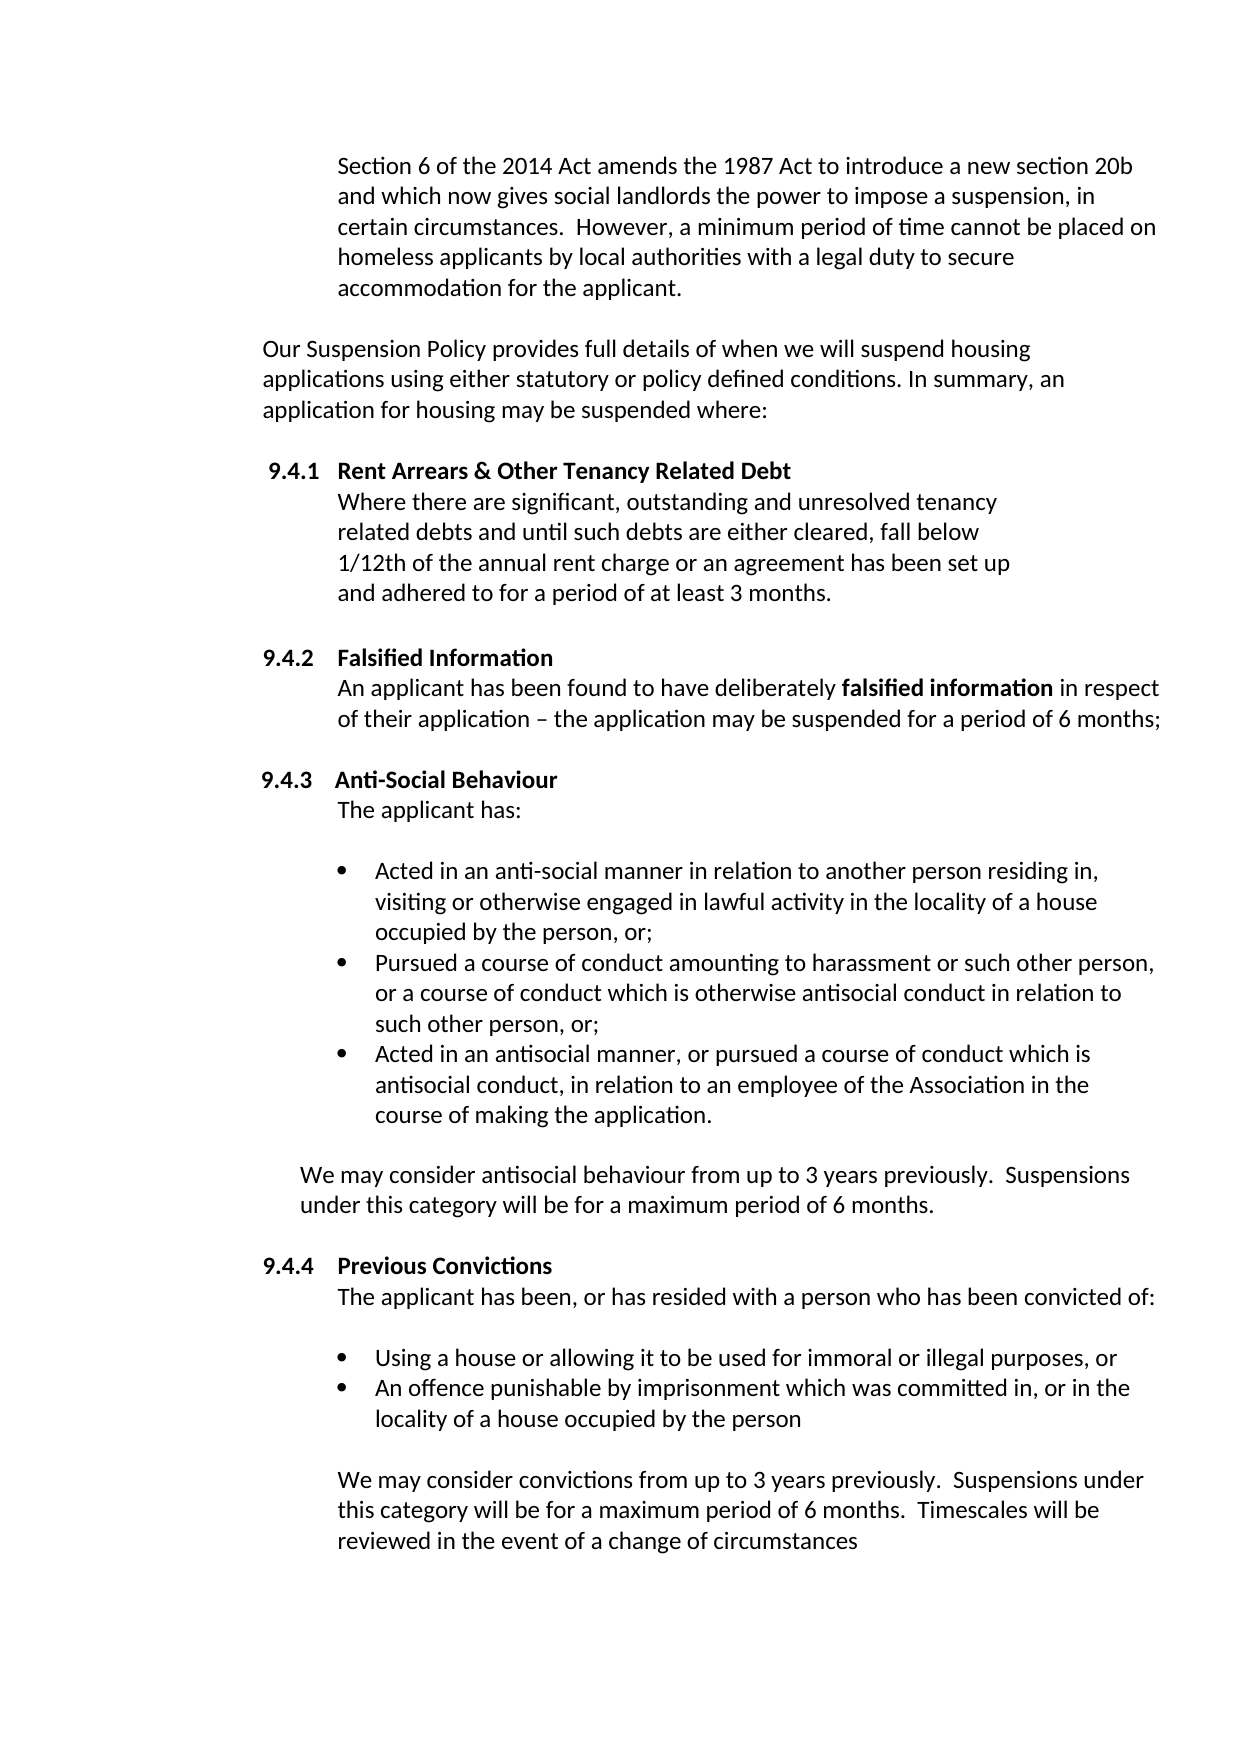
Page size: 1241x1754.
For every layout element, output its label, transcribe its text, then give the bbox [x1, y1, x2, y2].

text The applicant has been, or has resided with a person who has been convicted of: [262, 1281, 1159, 1312]
text Section 6 of the 2014 Act amends the 1987 Act to introduce a new section 20b and which now gives social landlords the power to impose a suspension, in certain circumstances. However, a minimum period of time cannot be placed on homeless applicants by local authorities with a legal duty to secure accommodation for the applicant. [337, 150, 1162, 303]
text 9.4.3 Anti-Social Behaviour The applicant has: [187, 764, 1162, 825]
list Using a house or allowing it to be used for immoral or illegal purposes, or [337, 1342, 1159, 1373]
text We may consider convictions from up to 3 years previously. Suspensions under this category will be for a maximum period of 6 months. Timescales will be reviewed in the event of a change of circumstances [337, 1464, 1159, 1556]
list Acted in an antisocial manner, or pursued a course of conduct which is antisocial conduct, in relation to an employee of the Association in the course of making the application. [337, 1039, 1162, 1159]
list An offence punishable by imprisonment which was committed in, or in the locality of a house occupied by the person [337, 1373, 1159, 1434]
text Our Suspension Policy provides full details of when we will suspend housing applications using either statutory or policy defined conditions. In summary, an application for housing may be suspended where: [262, 333, 1142, 425]
list Pursued a course of conduct amounting to harassment or such other person, or a course of conduct which is otherwise antisocial conduct in relation to such other person, or; [337, 947, 1162, 1039]
text 9.4.1 Rent Arrears & Other Tenancy Related Debt Where there are significant, outstanding and unresolved tenancy related debts and until such debts are either cleared, fall below 1/12th of the annual rent charge or an agreement has been set up and adhered to for a period of at least 3 months. [262, 455, 1053, 642]
list 9.4.2 Falsified Information [262, 642, 1162, 672]
list An applicant has been found to have deliberately falsified information in respect of their application – the application may be suspended for a period of 6 months; [337, 672, 1162, 733]
text We may consider antisocial behaviour from up to 3 years previously. Suspensions under this category will be for a maximum period of 6 months. [300, 1159, 1162, 1220]
text 9.4.4 Previous Convictions [262, 1251, 1159, 1281]
list Acted in an anti-social manner in relation to another person residing in, visiting or otherwise engaged in lawful activity in the locality of a house occupied by the person, or; [337, 856, 1162, 947]
